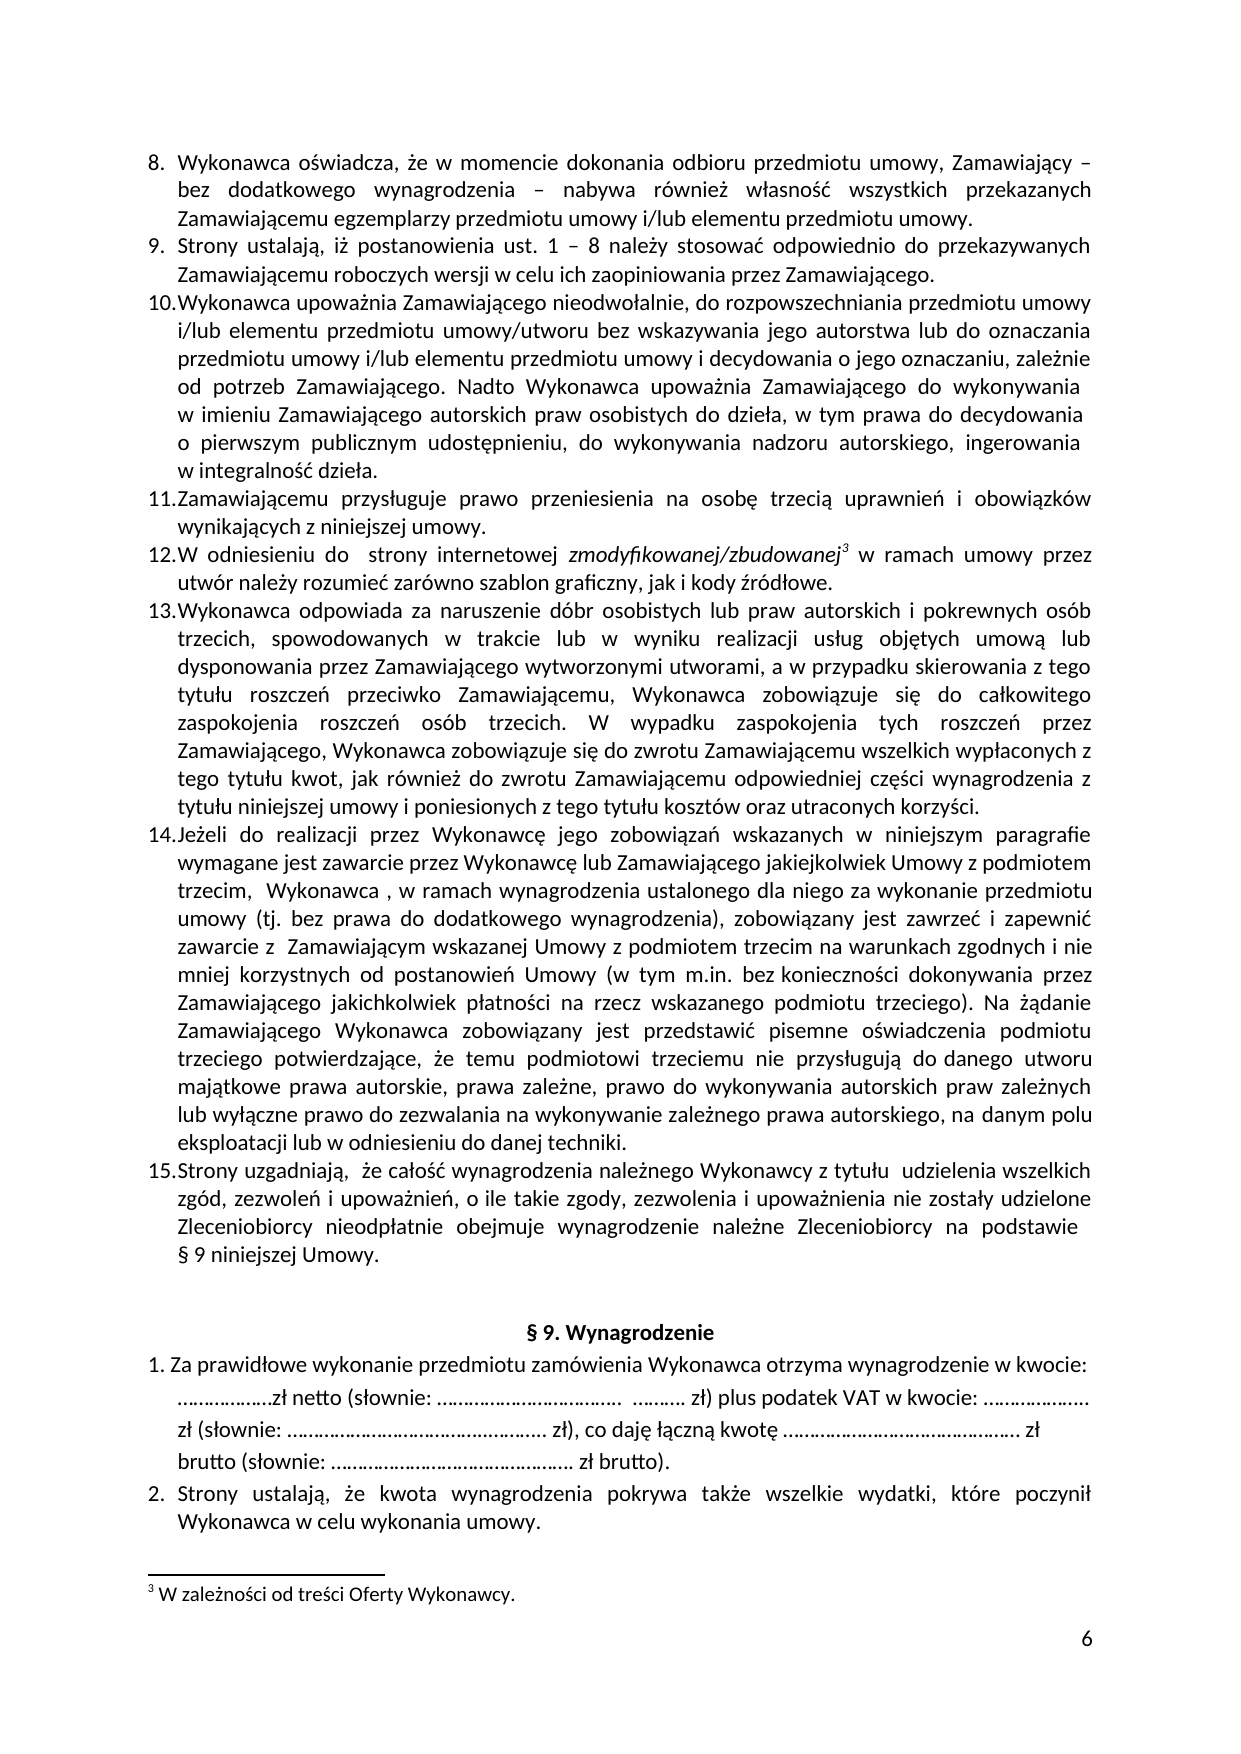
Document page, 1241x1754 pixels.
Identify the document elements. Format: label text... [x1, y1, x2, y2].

list Wykonawca odpowiada za naruszenie dóbr osobistych lub praw autorskich i pokrewnych osób trzecich, spowodowanych w trakcie lub w wyniku realizacji usług objętych umową lub dysponowania przez Zamawiającego wytworzonymi utworami, a w przypadku skierowania z tego tytułu roszczeń przeciwko Zamawiającemu, Wykonawca zobowiązuje się do całkowitego zaspokojenia roszczeń osób trzecich. W wypadku zaspokojenia tych roszczeń przez Zamawiającego, Wykonawca zobowiązuje się do zwrotu Zamawiającemu wszelkich wypłaconych z tego tytułu kwot, jak również do zwrotu Zamawiającemu odpowiedniej części wynagrodzenia z tytułu niniejszej umowy i poniesionych z tego tytułu kosztów oraz utraconych korzyści. [148, 596, 1093, 820]
list Wykonawca upoważnia Zamawiającego nieodwołalnie, do rozpowszechniania przedmiotu umowy i/lub elementu przedmiotu umowy/utworu bez wskazywania jego autorstwa lub do oznaczania przedmiotu umowy i/lub elementu przedmiotu umowy i decydowania o jego oznaczaniu, zależnie od potrzeb Zamawiającego. Nadto Wykonawca upoważnia Zamawiającego do wykonywania w imieniu Zamawiającego autorskich praw osobistych do dzieła, w tym prawa do decydowania o pierwszym publicznym udostępnieniu, do wykonywania nadzoru autorskiego, ingerowania w integralność dzieła. [148, 288, 1093, 484]
list Strony ustalają, iż postanowienia ust. 1 – 8 należy stosować odpowiednio do przekazywanych Zamawiającemu roboczych wersji w celu ich zaopiniowania przez Zamawiającego. [148, 232, 1093, 288]
text 1. Za prawidłowe wykonanie przedmiotu zamówienia Wykonawca otrzyma wynagrodzenie w kwocie: ………………zł netto (słownie: …………………………….. ………. zł) plus podatek VAT w kwocie: ……………….. zł (słownie: ………………………………..……….. zł), co daję łączną kwotę ……………………………………… zł brutto (słownie: ………………………………………. zł brutto). [148, 1351, 1093, 1475]
list Strony uzgadniają, że całość wynagrodzenia należnego Wykonawcy z tytułu udzielenia wszelkich zgód, zezwoleń i upoważnień, o ile takie zgody, zezwolenia i upoważnienia nie zostały udzielone Zleceniobiorcy nieodpłatnie obejmuje wynagrodzenie należne Zleceniobiorcy na podstawie § 9 niniejszej Umowy. [148, 1156, 1093, 1268]
list Wykonawca oświadcza, że w momencie dokonania odbioru przedmiotu umowy, Zamawiający – bez dodatkowego wynagrodzenia – nabywa również własność wszystkich przekazanych Zamawiającemu egzemplarzy przedmiotu umowy i/lub elementu przedmiotu umowy. [148, 148, 1093, 232]
list Strony ustalają, że kwota wynagrodzenia pokrywa także wszelkie wydatki, które poczynił Wykonawca w celu wykonania umowy. [148, 1479, 1093, 1535]
list W odniesieniu do strony internetowej zmodyfikowanej/zbudowanej w ramach umowy przez utwór należy rozumieć zarówno szablon graficzny, jak i kody źródłowe. [148, 540, 1093, 596]
list Jeżeli do realizacji przez Wykonawcę jego zobowiązań wskazanych w niniejszym paragrafie wymagane jest zawarcie przez Wykonawcę lub Zamawiającego jakiejkolwiek Umowy z podmiotem trzecim, Wykonawca , w ramach wynagrodzenia ustalonego dla niego za wykonanie przedmiotu umowy (tj. bez prawa do dodatkowego wynagrodzenia), zobowiązany jest zawrzeć i zapewnić zawarcie z Zamawiającym wskazanej Umowy z podmiotem trzecim na warunkach zgodnych i nie mniej korzystnych od postanowień Umowy (w tym m.in. bez konieczności dokonywania przez Zamawiającego jakichkolwiek płatności na rzecz wskazanego podmiotu trzeciego). Na żądanie Zamawiającego Wykonawca zobowiązany jest przedstawić pisemne oświadczenia podmiotu trzeciego potwierdzające, że temu podmiotowi trzeciemu nie przysługują do danego utworu majątkowe prawa autorskie, prawa zależne, prawo do wykonywania autorskich praw zależnych lub wyłączne prawo do zezwalania na wykonywanie zależnego prawa autorskiego, na danym polu eksploatacji lub w odniesieniu do danej techniki. [148, 820, 1093, 1156]
list Zamawiającemu przysługuje prawo przeniesienia na osobę trzecią uprawnień i obowiązków wynikających z niniejszej umowy. [148, 484, 1093, 540]
subtitle § 9. Wynagrodzenie [148, 1318, 1093, 1346]
